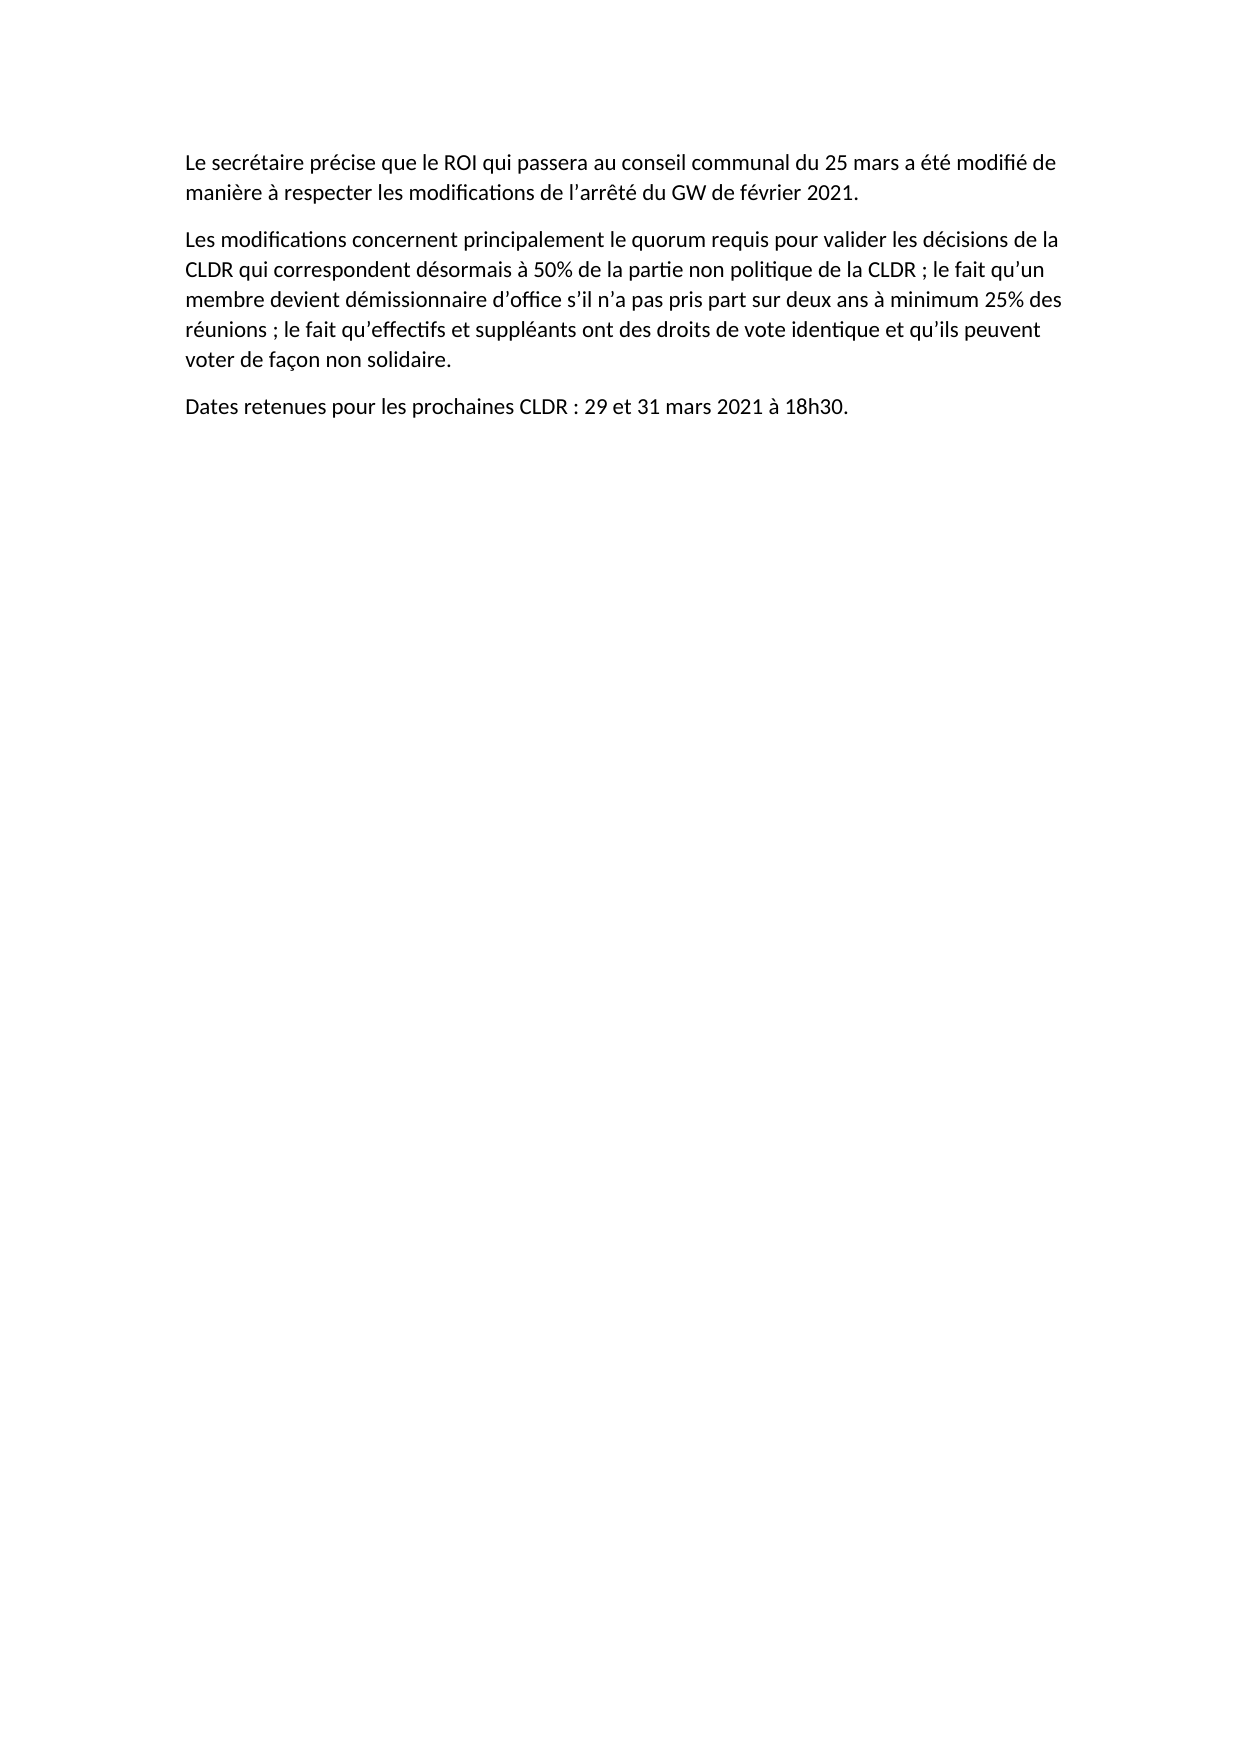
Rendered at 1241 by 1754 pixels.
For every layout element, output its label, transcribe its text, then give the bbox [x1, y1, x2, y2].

text Dates retenues pour les prochaines CLDR : 29 et 31 mars 2021 à 18h30. [185, 392, 1093, 420]
text Les modifications concernent principalement le quorum requis pour valider les décisions de la CLDR qui correspondent désormais à 50% de la partie non politique de la CLDR ; le fait qu’un membre devient démissionnaire d’office s’il n’a pas pris part sur deux ans à minimum 25% des réunions ; le fait qu’effectifs et suppléants ont des droits de vote identique et qu’ils peuvent voter de façon non solidaire. [185, 225, 1093, 373]
text Le secrétaire précise que le ROI qui passera au conseil communal du 25 mars a été modifié de manière à respecter les modifications de l’arrêté du GW de février 2021. [185, 148, 1093, 206]
